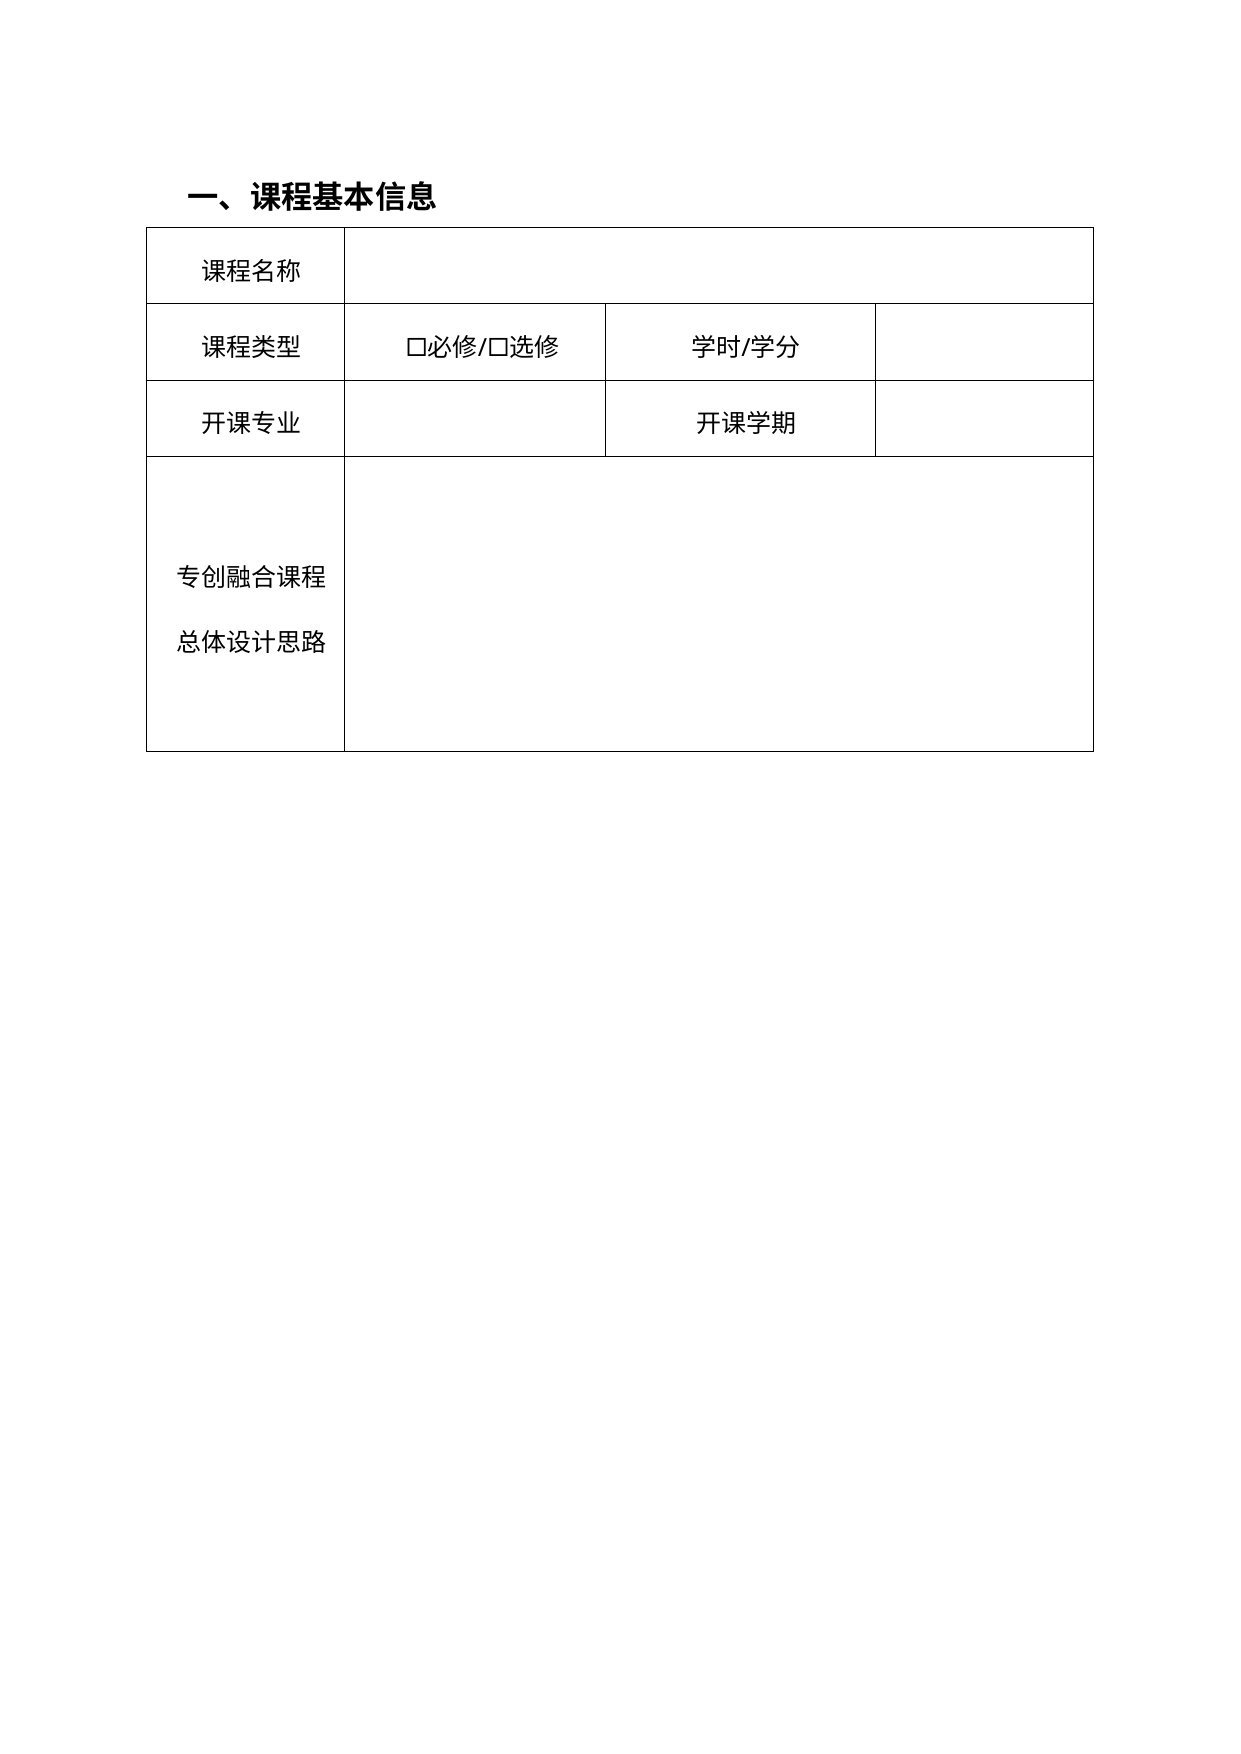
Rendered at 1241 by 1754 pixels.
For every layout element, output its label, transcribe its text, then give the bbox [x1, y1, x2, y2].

table_cell [876, 304, 1093, 380]
table_cell [345, 381, 605, 456]
table_cell 必修/选修 [345, 304, 605, 380]
table_cell 专创融合课程 总体设计思路 [147, 457, 344, 751]
table_cell 开课学期 [606, 381, 875, 456]
table_cell [345, 457, 1093, 751]
text 一、课程基本信息 [187, 162, 1053, 227]
table_header [345, 228, 1093, 303]
table_cell 开课专业 [147, 381, 344, 456]
table_cell 学时/学分 [606, 304, 875, 380]
table_header 课程名称 [147, 228, 344, 303]
table_cell 课程类型 [147, 304, 344, 380]
table_cell [876, 381, 1093, 456]
